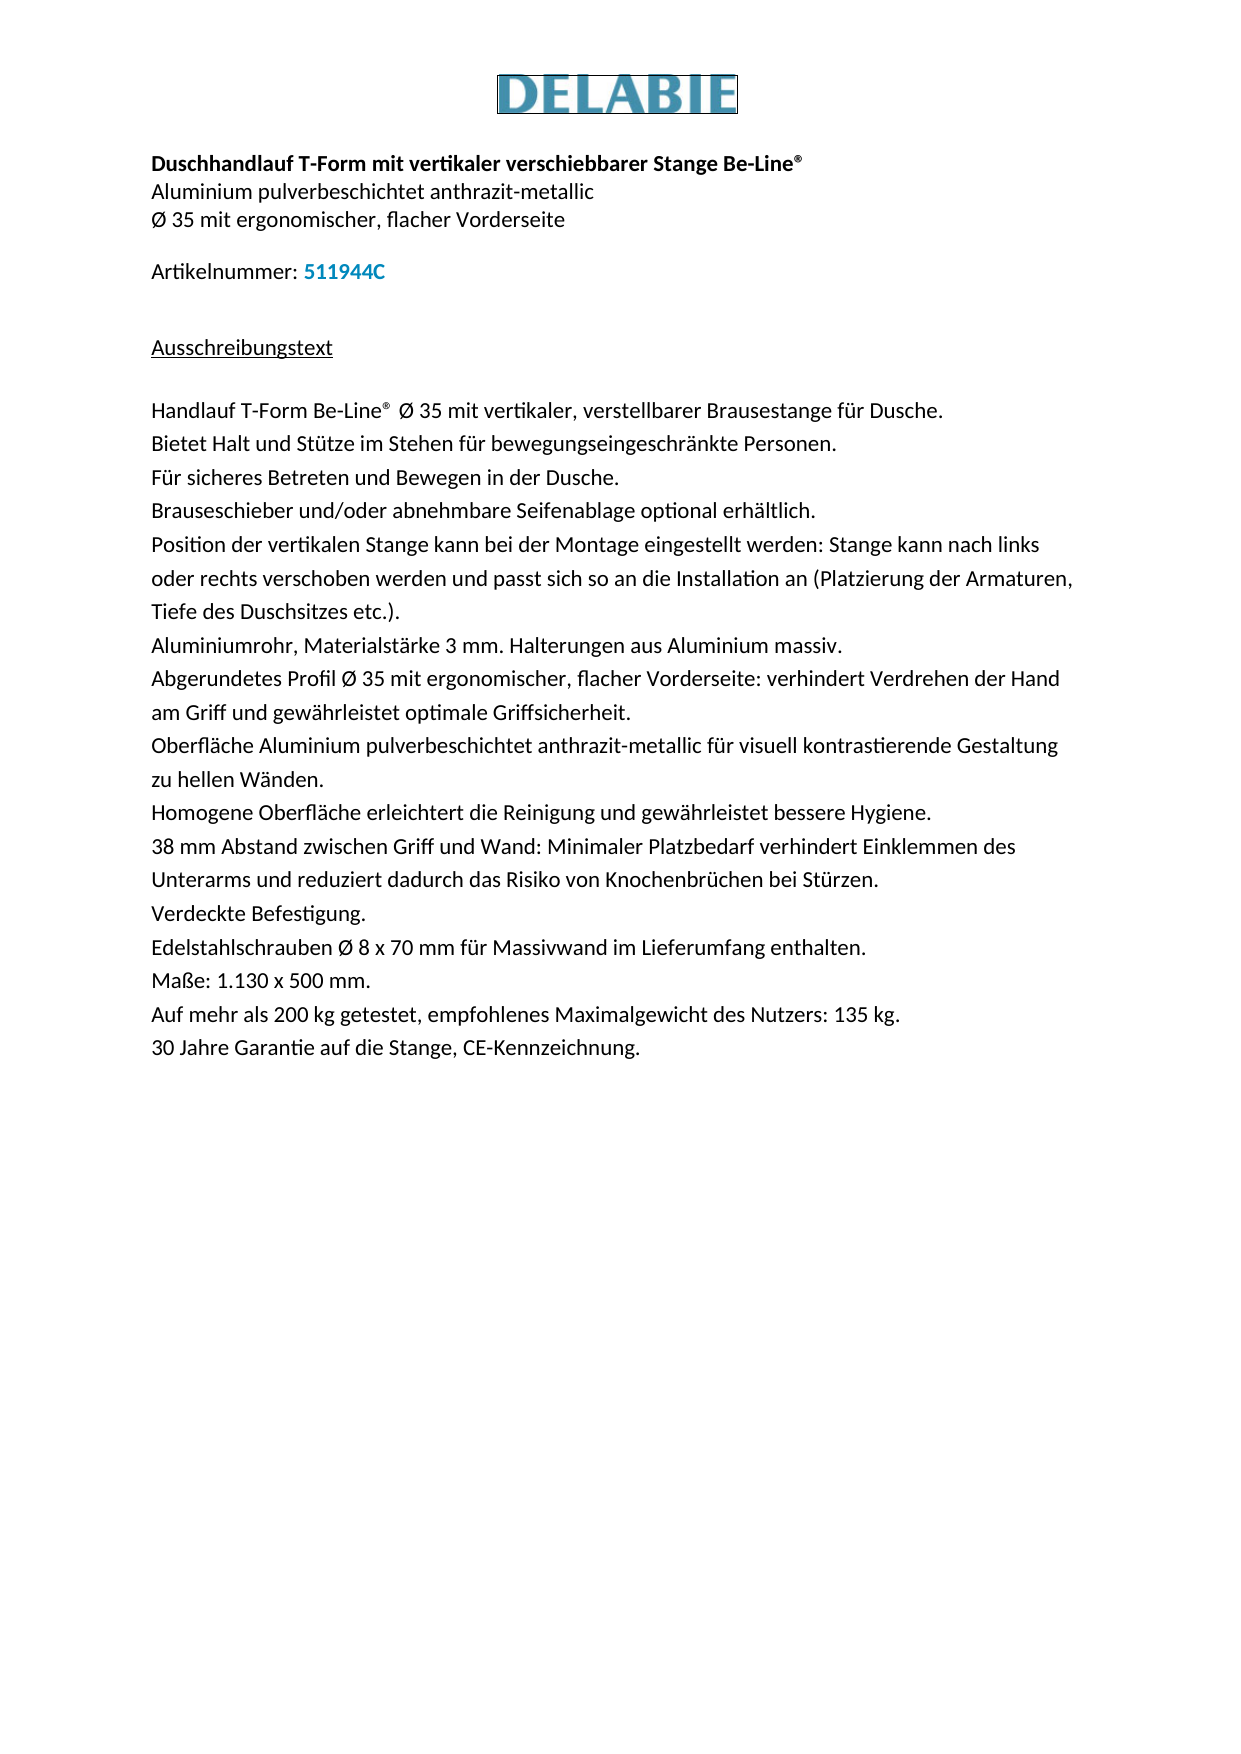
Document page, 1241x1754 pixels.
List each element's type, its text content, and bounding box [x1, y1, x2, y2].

text Artikelnummer: 511944C [151, 257, 1084, 285]
text 30 Jahre Garantie auf die Stange, CE-Kennzeichnung. [151, 1033, 1084, 1061]
text Auf mehr als 200 kg getestet, empfohlenes Maximalgewicht des Nutzers: 135 kg. [151, 1000, 1084, 1028]
picture [498, 76, 737, 113]
text Abgerundetes Profil Ø 35 mit ergonomischer, flacher Vorderseite: verhindert Verdrehen der Hand am Griff und gewährleistet optimale Griffsicherheit. [151, 664, 1084, 726]
text Ausschreibungstext [151, 333, 1084, 361]
text Handlauf T-Form Be-Line® Ø 35 mit vertikaler, verstellbarer Brausestange für Dusche. [151, 396, 1084, 424]
text Ø 35 mit ergonomischer, flacher Vorderseite [151, 205, 1084, 233]
text Für sicheres Betreten und Bewegen in der Dusche. [151, 463, 1084, 491]
text Aluminiumrohr, Materialstärke 3 mm. Halterungen aus Aluminium massiv. [151, 631, 1084, 659]
text Duschhandlauf T-Form mit vertikaler verschiebbarer Stange Be-Line® [151, 149, 1084, 177]
text Homogene Oberfläche erleichtert die Reinigung und gewährleistet bessere Hygiene. [151, 798, 1084, 827]
text 38 mm Abstand zwischen Griff und Wand: Minimaler Platzbedarf verhindert Einklemmen des Unterarms und reduziert dadurch das Risiko von Knochenbrüchen bei Stürzen. [151, 832, 1084, 894]
text Brauseschieber und/oder abnehmbare Seifenablage optional erhältlich. [151, 497, 1084, 525]
text Aluminium pulverbeschichtet anthrazit-metallic [151, 177, 1084, 205]
text Edelstahlschrauben Ø 8 x 70 mm für Massivwand im Lieferumfang enthalten. [151, 933, 1084, 961]
text Bietet Halt und Stütze im Stehen für bewegungseingeschränkte Personen. [151, 429, 1084, 458]
text Verdeckte Befestigung. [151, 899, 1084, 927]
text Oberfläche Aluminium pulverbeschichtet anthrazit-metallic für visuell kontrastierende Gestaltung zu hellen Wänden. [151, 731, 1084, 793]
text Maße: 1.130 x 500 mm. [151, 966, 1084, 994]
text Position der vertikalen Stange kann bei der Montage eingestellt werden: Stange kann nach links oder rechts verschoben werden und passt sich so an die Installation an (Platzierung der Armaturen, Tiefe des Duschsitzes etc.). [151, 530, 1084, 625]
